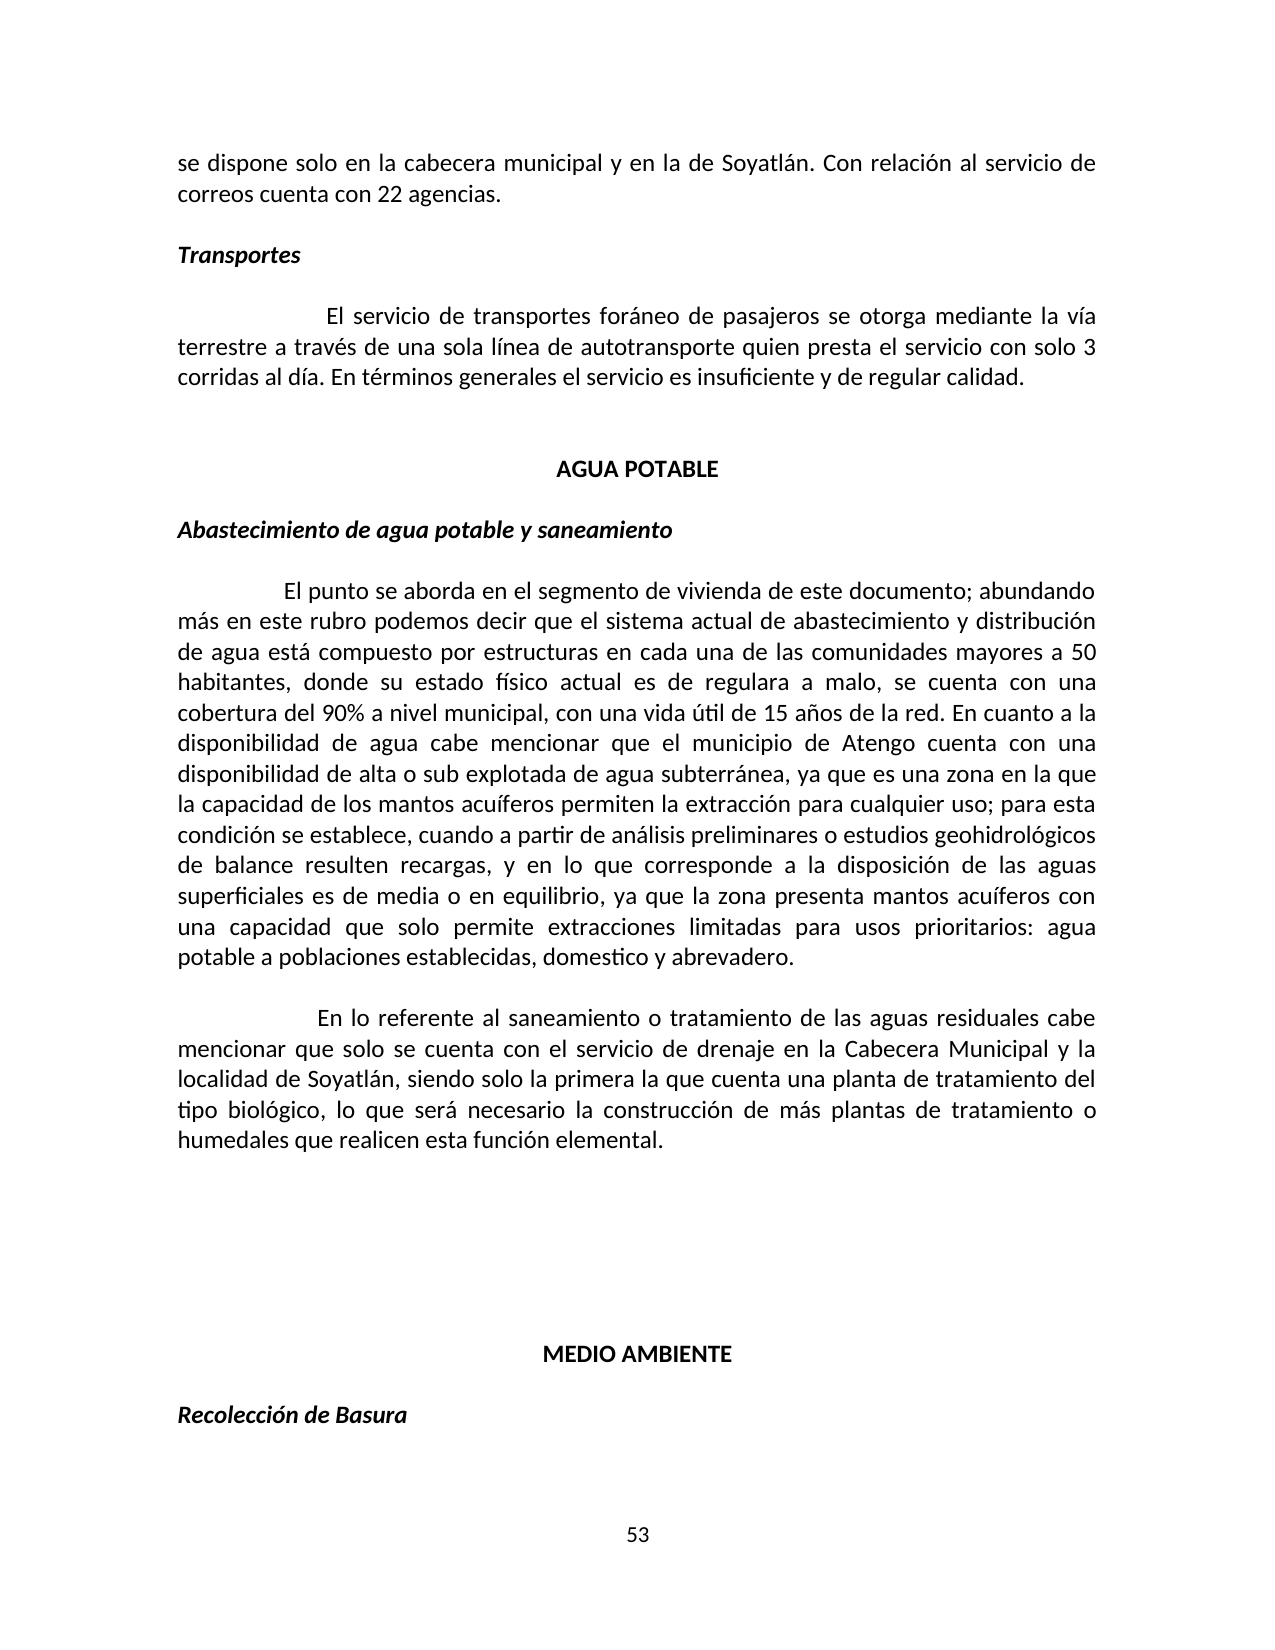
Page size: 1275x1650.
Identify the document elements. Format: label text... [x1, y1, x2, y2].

text Abastecimiento de agua potable y saneamiento [177, 514, 1098, 544]
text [177, 148, 1098, 209]
text El punto se aborda en el segmento de vivienda de este documento; abundando más en este rubro podemos decir que el sistema actual de abastecimiento y distribución de agua está compuesto por estructuras en cada una de las comunidades mayores a 50 habitantes, donde su estado físico actual es de regulara a malo, se cuenta con una cobertura del 90% a nivel municipal, con una vida útil de 15 años de la red. En cuanto a la disponibilidad de agua cabe mencionar que el municipio de Atengo cuenta con una disponibilidad de alta o sub explotada de agua subterránea, ya que es una zona en la que la capacidad de los mantos acuíferos permiten la extracción para cualquier uso; para esta condición se establece, cuando a partir de análisis preliminares o estudios geohidrológicos de balance resulten recargas, y en lo que corresponde a la disposición de las aguas superficiales es de media o en equilibrio, ya que la zona presenta mantos acuíferos con una capacidad que solo permite extracciones limitadas para usos prioritarios: agua potable a poblaciones establecidas, domestico y abrevadero. [177, 575, 1098, 972]
text Transportes [177, 239, 1098, 270]
text En lo referente al saneamiento o tratamiento de las aguas residuales cabe mencionar que solo se cuenta con el servicio de drenaje en la Cabecera Municipal y la localidad de Soyatlán, siendo solo la primera la que cuenta una planta de tratamiento del tipo biológico, lo que será necesario la construcción de más plantas de tratamiento o humedales que realicen esta función elemental. [177, 1002, 1098, 1155]
text El servicio de transportes foráneo de pasajeros se otorga mediante la vía terrestre a través de una sola línea de autotransporte quien presta el servicio con solo 3 corridas al día. En términos generales el servicio es insuficiente y de regular calidad. [177, 300, 1098, 392]
text MEDIO AMBIENTE [177, 1338, 1098, 1368]
text AGUA POTABLE [177, 453, 1098, 483]
text Recolección de Basura [177, 1399, 1098, 1429]
